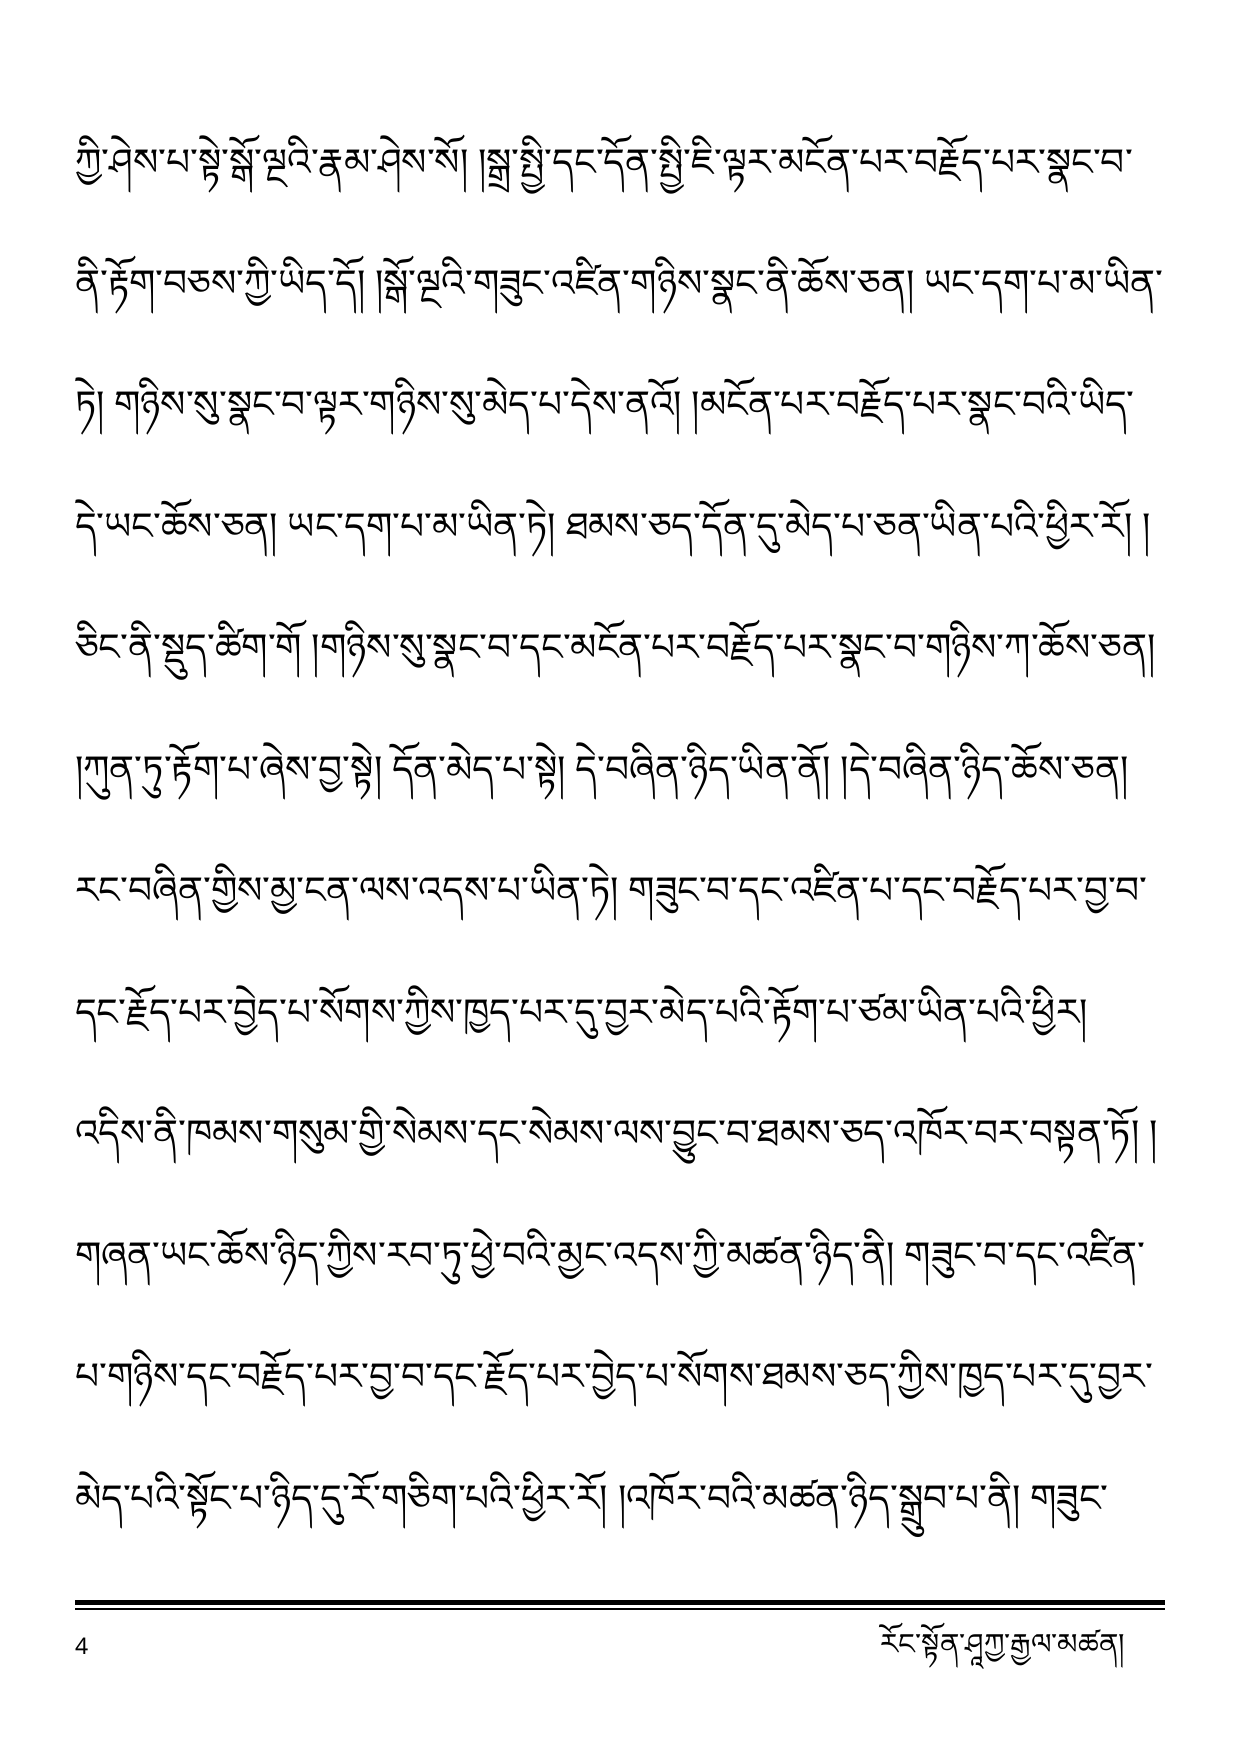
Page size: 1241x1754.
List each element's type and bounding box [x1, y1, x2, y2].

text [75, 120, 1165, 1562]
